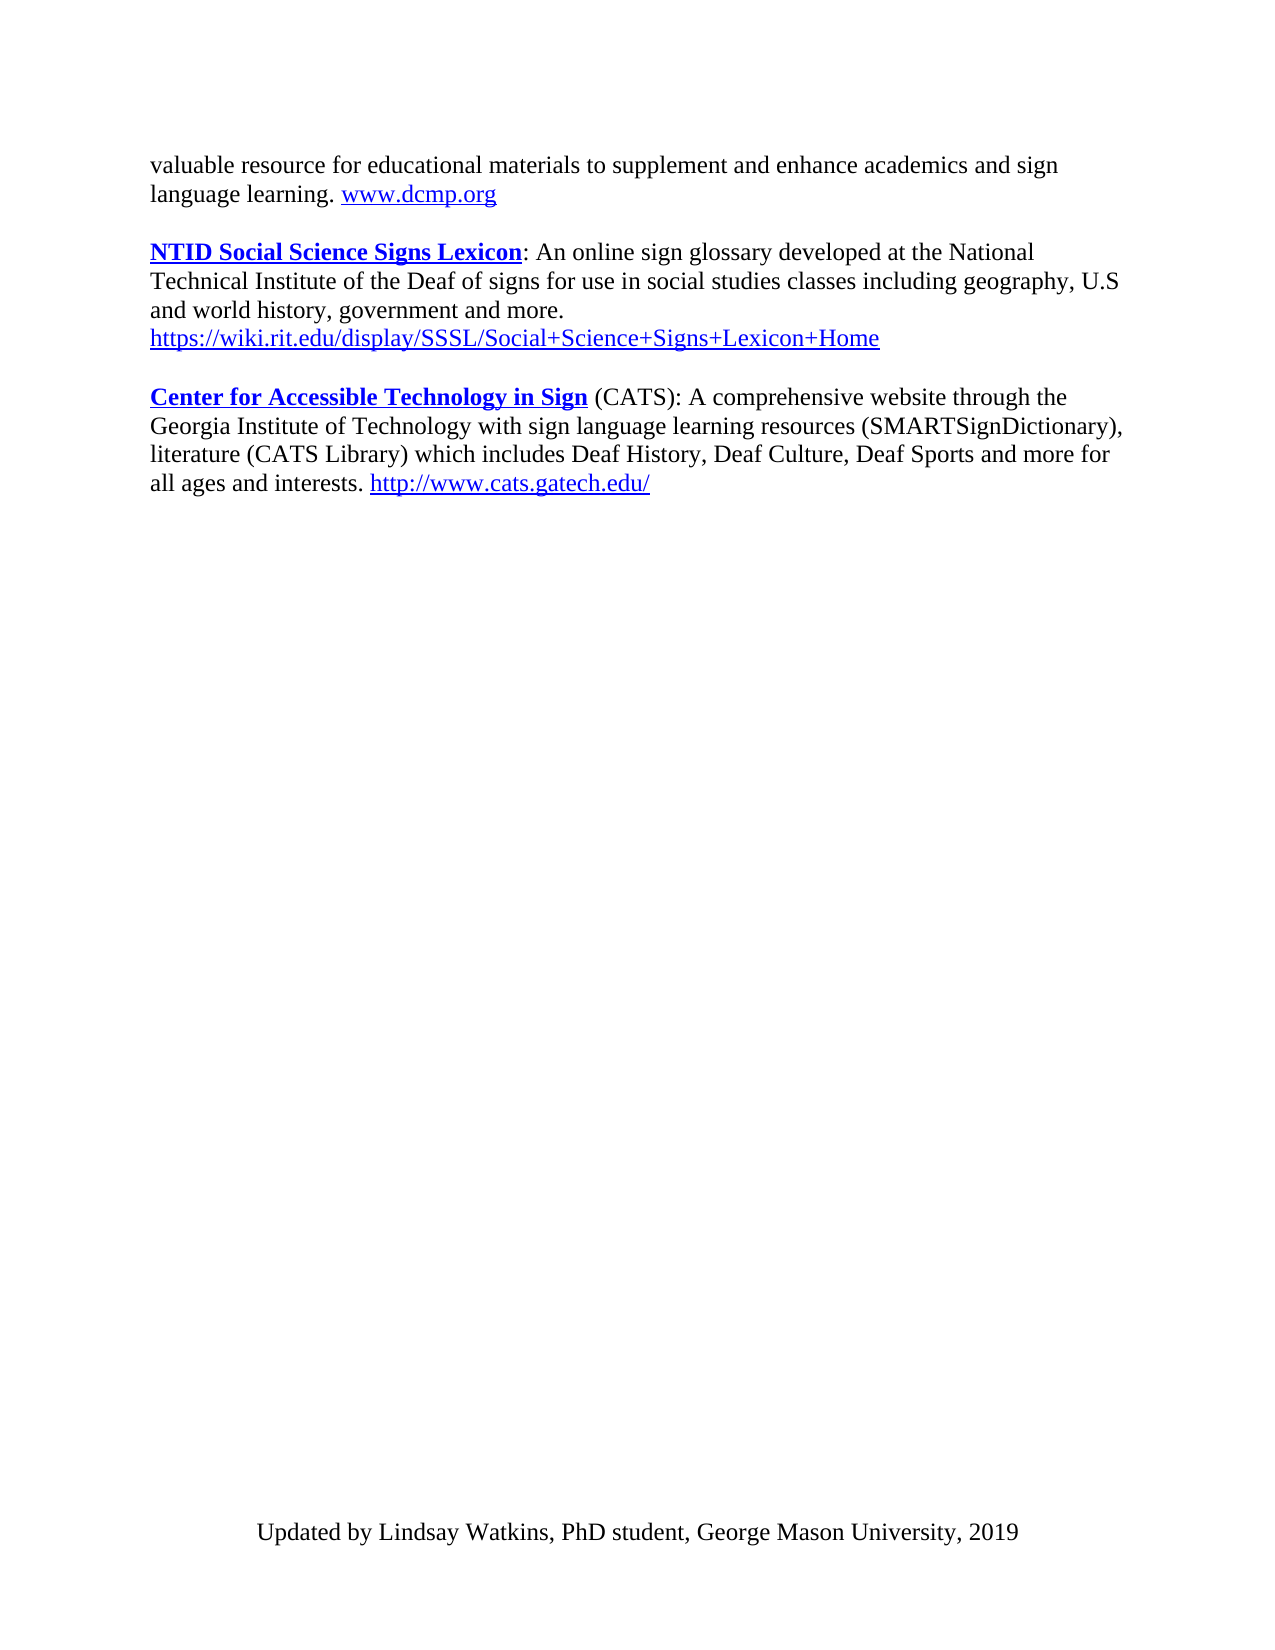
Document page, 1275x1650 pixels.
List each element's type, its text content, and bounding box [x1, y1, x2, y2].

text Center for Accessible Technology in Sign (CATS): A comprehensive website through the Georgia Institute of Technology with sign language learning resources (SMARTSignDictionary), literature (CATS Library) which includes Deaf History, Deaf Culture, Deaf Sports and more for all ages and interests. http://www.cats.gatech.edu/ [150, 382, 1125, 497]
text NTID Social Science Signs Lexicon: An online sign glossary developed at the National Technical Institute of the Deaf of signs for use in social studies classes including geography, U.S and world history, government and more. https://wiki.rit.edu/display/SSSL/Social+Science+Signs+Lexicon+Home [150, 237, 1125, 352]
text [150, 150, 1125, 207]
